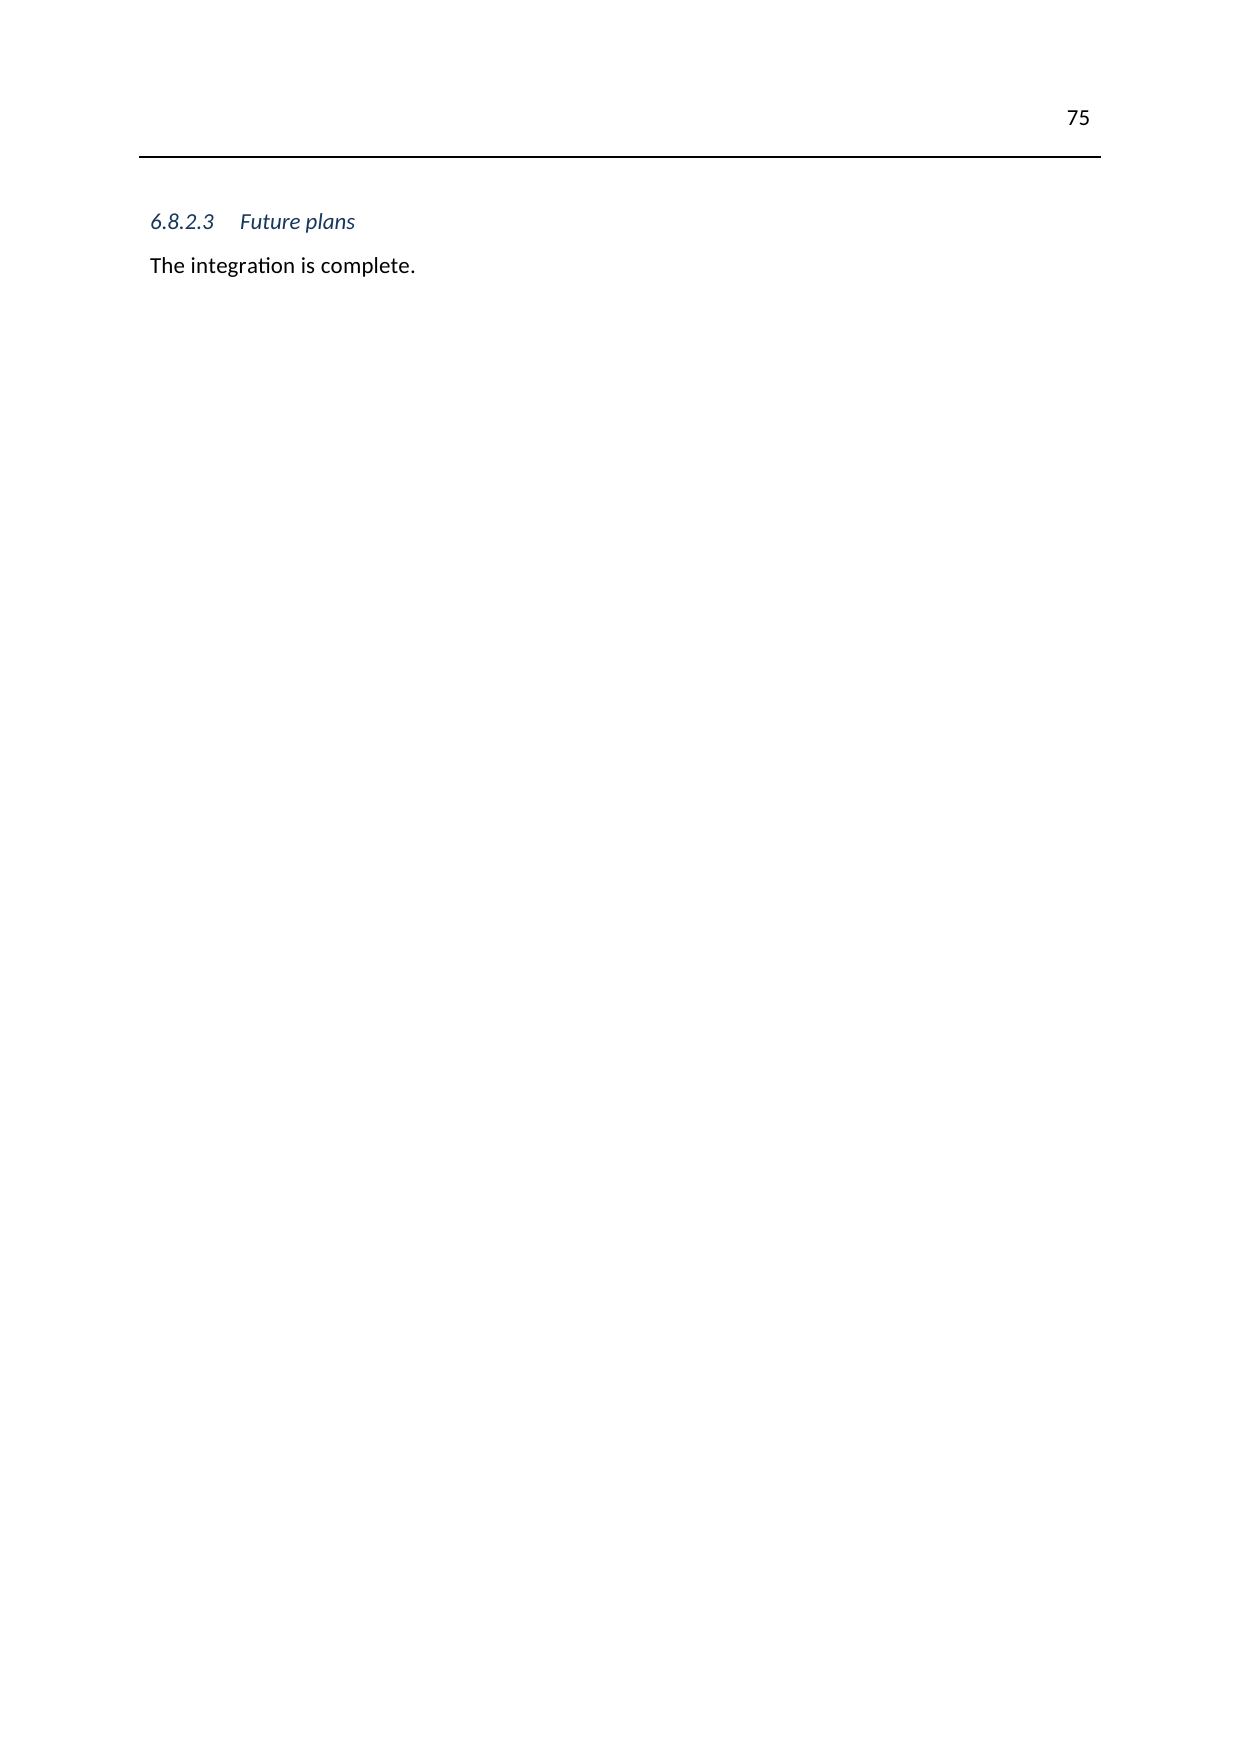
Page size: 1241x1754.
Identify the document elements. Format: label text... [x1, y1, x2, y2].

subtitle Future plans [150, 207, 1090, 235]
text The integration is complete. [150, 251, 1090, 279]
